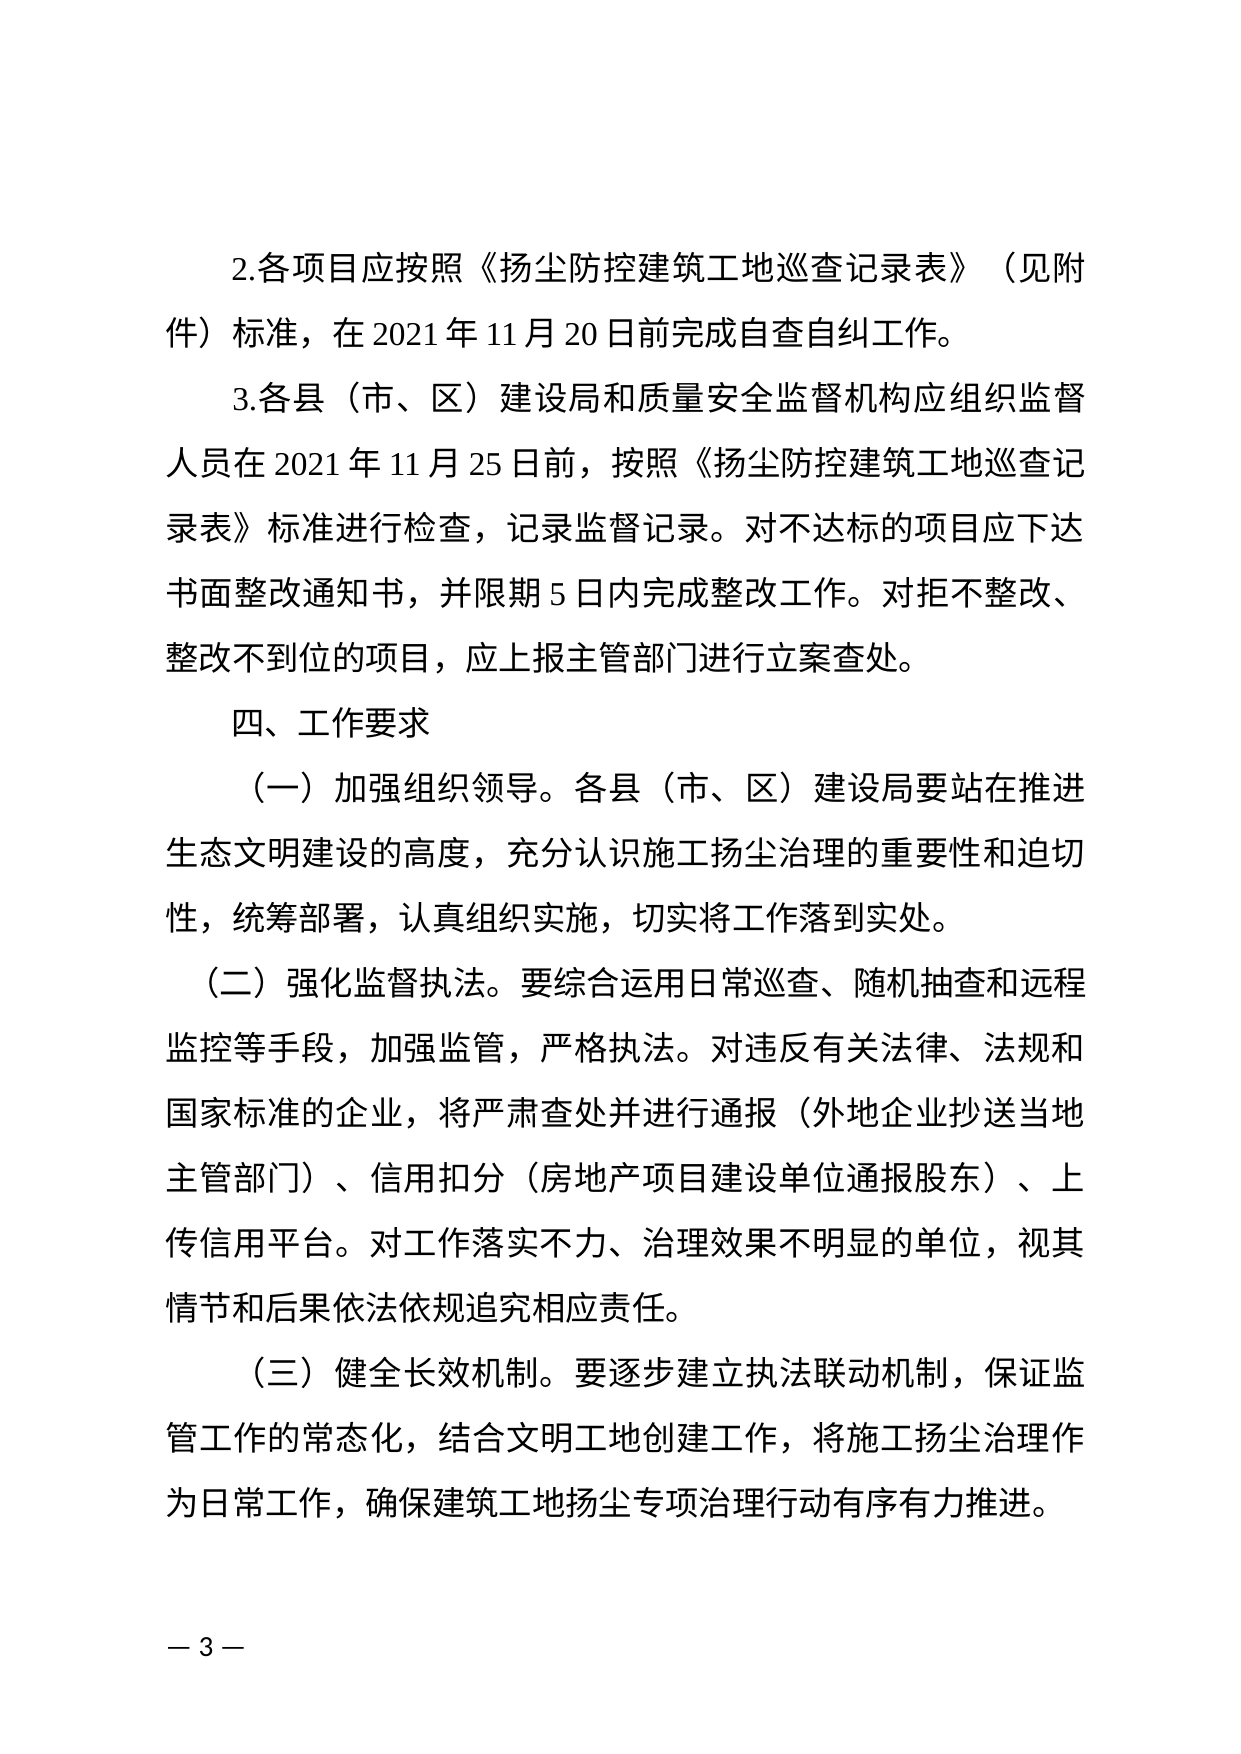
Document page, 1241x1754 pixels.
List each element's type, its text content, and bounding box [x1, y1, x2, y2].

text 3.各县（市、区）建设局和质量安全监督机构应组织监督人员在2021年11月25日前，按照《扬尘防控建筑工地巡查记录表》标准进行检查，记录监督记录。对不达标的项目应下达书面整改通知书，并限期5日内完成整改工作。对拒不整改、整改不到位的项目，应上报主管部门进行立案查处。 [165, 363, 1087, 688]
text （三）健全长效机制。要逐步建立执法联动机制，保证监管工作的常态化，结合文明工地创建工作，将施工扬尘治理作为日常工作，确保建筑工地扬尘专项治理行动有序有力推进。 [165, 1338, 1087, 1533]
text 2.各项目应按照《扬尘防控建筑工地巡查记录表》（见附件）标准，在2021年11月20日前完成自查自纠工作。 [165, 233, 1087, 363]
text 四、工作要求 [165, 688, 1087, 753]
text （一）加强组织领导。各县（市、区）建设局要站在推进生态文明建设的高度，充分认识施工扬尘治理的重要性和迫切性，统筹部署，认真组织实施，切实将工作落到实处。 [165, 753, 1087, 948]
text （二）强化监督执法。要综合运用日常巡查、随机抽查和远程监控等手段，加强监管，严格执法。对违反有关法律、法规和国家标准的企业，将严肃查处并进行通报（外地企业抄送当地主管部门）、信用扣分（房地产项目建设单位通报股东）、上传信用平台。对工作落实不力、治理效果不明显的单位，视其情节和后果依法依规追究相应责任。 [165, 948, 1087, 1338]
